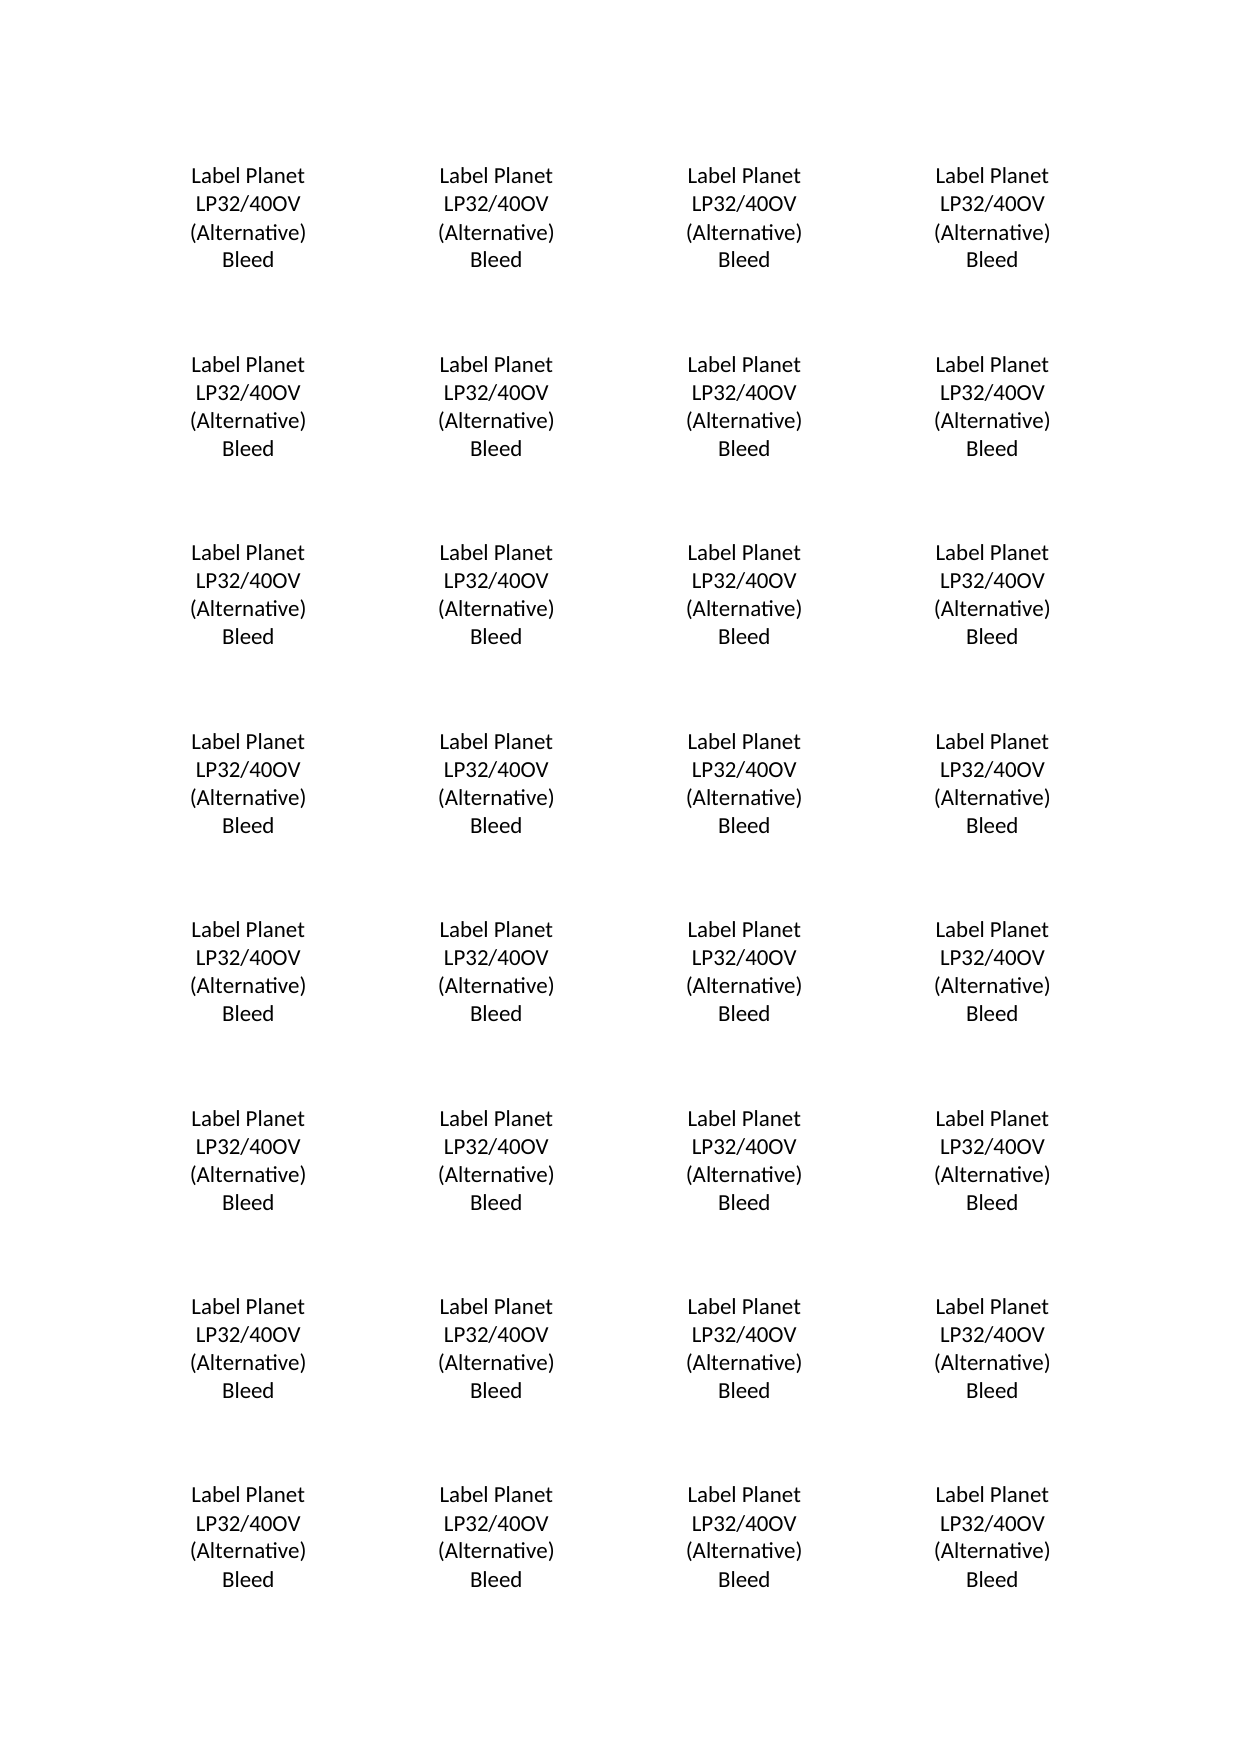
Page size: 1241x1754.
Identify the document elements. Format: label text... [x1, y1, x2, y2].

table_cell Label Planet LP32/40OV (Alternative) Bleed [620, 1254, 868, 1442]
table_cell Label Planet LP32/40OV (Alternative) Bleed [620, 1066, 868, 1254]
table_cell Label Planet LP32/40OV (Alternative) Bleed [620, 1443, 868, 1631]
table_cell Label Planet LP32/40OV (Alternative) Bleed [124, 689, 372, 877]
table_cell Label Planet LP32/40OV (Alternative) Bleed [868, 1066, 1116, 1254]
table_cell Label Planet LP32/40OV (Alternative) Bleed [372, 877, 620, 1066]
table_header Label Planet LP32/40OV (Alternative) Bleed [372, 124, 620, 312]
table_header Label Planet LP32/40OV (Alternative) Bleed [868, 124, 1116, 312]
table_cell Label Planet LP32/40OV (Alternative) Bleed [868, 689, 1116, 877]
table_cell Label Planet LP32/40OV (Alternative) Bleed [124, 877, 372, 1066]
table_cell Label Planet LP32/40OV (Alternative) Bleed [620, 877, 868, 1066]
table_header Label Planet LP32/40OV (Alternative) Bleed [124, 124, 372, 312]
table_cell Label Planet LP32/40OV (Alternative) Bleed [124, 1443, 372, 1631]
table_cell Label Planet LP32/40OV (Alternative) Bleed [372, 1443, 620, 1631]
table_cell Label Planet LP32/40OV (Alternative) Bleed [372, 500, 620, 689]
table_cell Label Planet LP32/40OV (Alternative) Bleed [620, 312, 868, 500]
table_cell Label Planet LP32/40OV (Alternative) Bleed [620, 689, 868, 877]
table_cell Label Planet LP32/40OV (Alternative) Bleed [372, 1254, 620, 1442]
table_cell Label Planet LP32/40OV (Alternative) Bleed [372, 689, 620, 877]
table_cell Label Planet LP32/40OV (Alternative) Bleed [868, 312, 1116, 500]
table_cell Label Planet LP32/40OV (Alternative) Bleed [124, 1254, 372, 1442]
table_cell Label Planet LP32/40OV (Alternative) Bleed [124, 500, 372, 689]
table_cell Label Planet LP32/40OV (Alternative) Bleed [868, 1443, 1116, 1631]
table_header Label Planet LP32/40OV (Alternative) Bleed [620, 124, 868, 312]
table_cell Label Planet LP32/40OV (Alternative) Bleed [372, 312, 620, 500]
table_cell Label Planet LP32/40OV (Alternative) Bleed [124, 312, 372, 500]
table_cell Label Planet LP32/40OV (Alternative) Bleed [124, 1066, 372, 1254]
table_cell Label Planet LP32/40OV (Alternative) Bleed [620, 500, 868, 689]
table_cell Label Planet LP32/40OV (Alternative) Bleed [868, 877, 1116, 1066]
table_cell Label Planet LP32/40OV (Alternative) Bleed [868, 500, 1116, 689]
table_cell Label Planet LP32/40OV (Alternative) Bleed [372, 1066, 620, 1254]
table_cell Label Planet LP32/40OV (Alternative) Bleed [868, 1254, 1116, 1442]
